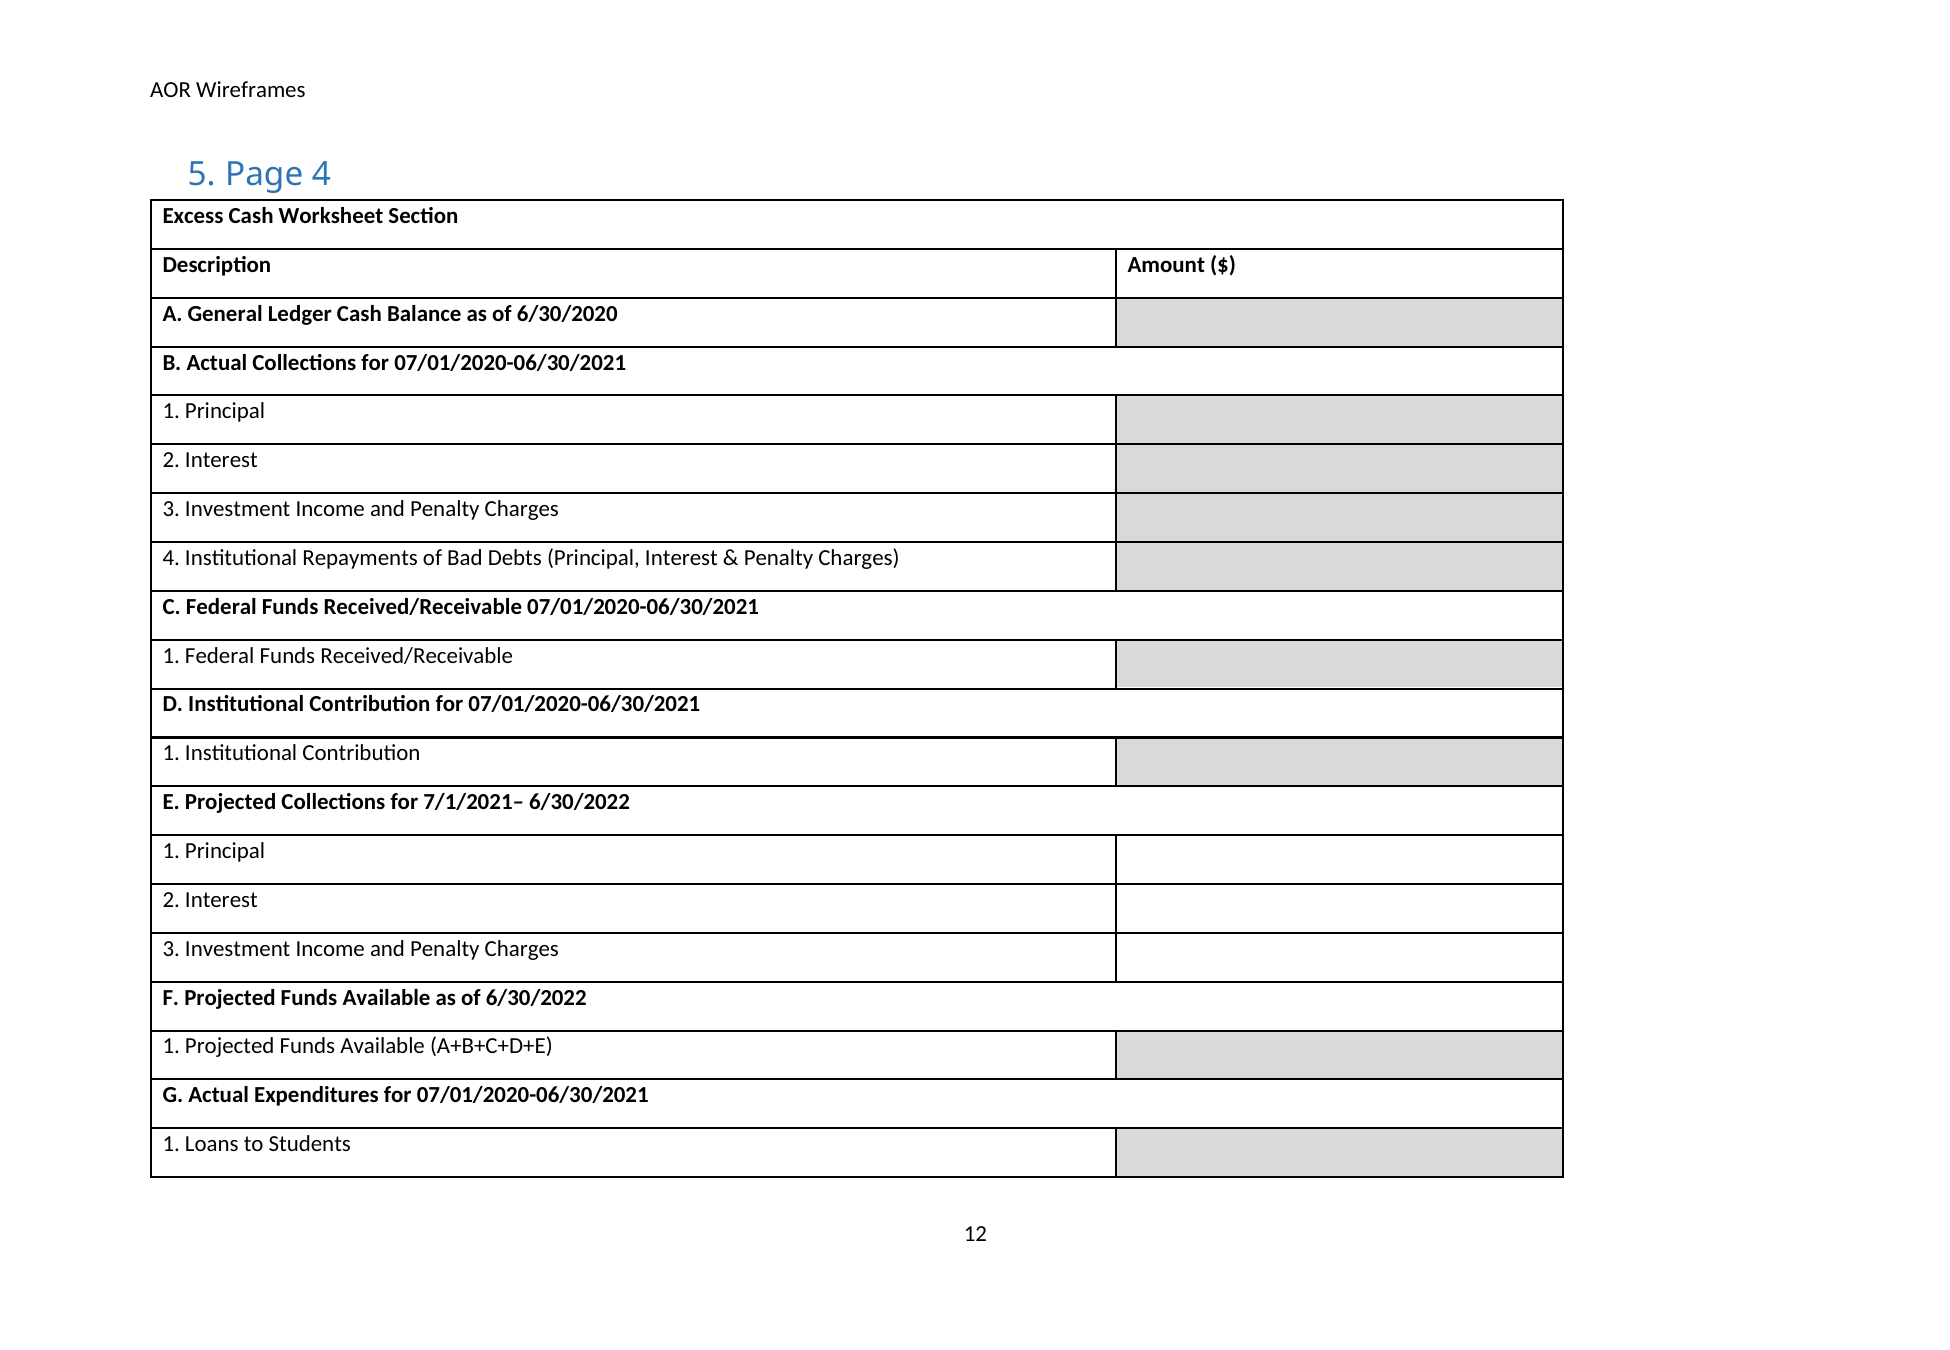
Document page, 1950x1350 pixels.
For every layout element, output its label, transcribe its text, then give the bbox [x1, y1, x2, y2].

table_cell 1. Loans to Students [152, 1129, 1115, 1176]
table_cell F. Projected Funds Available as of 6/30/2022 [152, 983, 1562, 1029]
table_cell D. Institutional Contribution for 07/01/2020-06/30/2021 [152, 690, 1562, 736]
table_cell 4. Institutional Repayments of Bad Debts (Principal, Interest & Penalty Charges) [152, 543, 1115, 590]
table_cell [1117, 641, 1562, 687]
table_cell 1. Principal [152, 836, 1115, 883]
table_cell [1117, 445, 1562, 492]
table_cell [1117, 885, 1562, 932]
table_cell [1117, 396, 1562, 443]
table_cell [1117, 1129, 1562, 1176]
table_cell [1117, 934, 1562, 981]
table_cell A. General Ledger Cash Balance as of 6/30/2020 [152, 299, 1115, 346]
table_cell 2. Interest [152, 885, 1115, 932]
table_cell B. Actual Collections for 07/01/2020-06/30/2021 [152, 348, 1562, 394]
table_cell [1117, 739, 1562, 785]
table_cell 2. Interest [152, 445, 1115, 492]
table_cell 3. Investment Income and Penalty Charges [152, 934, 1115, 981]
table_cell 1. Federal Funds Received/Receivable [152, 641, 1115, 687]
table_cell C. Federal Funds Received/Receivable 07/01/2020-06/30/2021 [152, 592, 1562, 639]
table_cell [1117, 1032, 1562, 1078]
table_cell [1117, 494, 1562, 541]
subtitle Page 4 [187, 150, 1800, 195]
table_cell Amount ($) [1117, 250, 1562, 297]
table_cell Description [152, 250, 1115, 297]
table_cell E. Projected Collections for 7/1/2021– 6/30/2022 [152, 787, 1562, 834]
table_cell 1. Institutional Contribution [152, 739, 1115, 785]
table_header Excess Cash Worksheet Section [152, 201, 1562, 248]
table_cell 1. Projected Funds Available (A+B+C+D+E) [152, 1032, 1115, 1078]
table_cell [1117, 299, 1562, 346]
table_cell G. Actual Expenditures for 07/01/2020-06/30/2021 [152, 1080, 1562, 1127]
table_cell [1117, 836, 1562, 883]
table_cell [1117, 543, 1562, 590]
table_cell 1. Principal [152, 396, 1115, 443]
table_cell 3. Investment Income and Penalty Charges [152, 494, 1115, 541]
